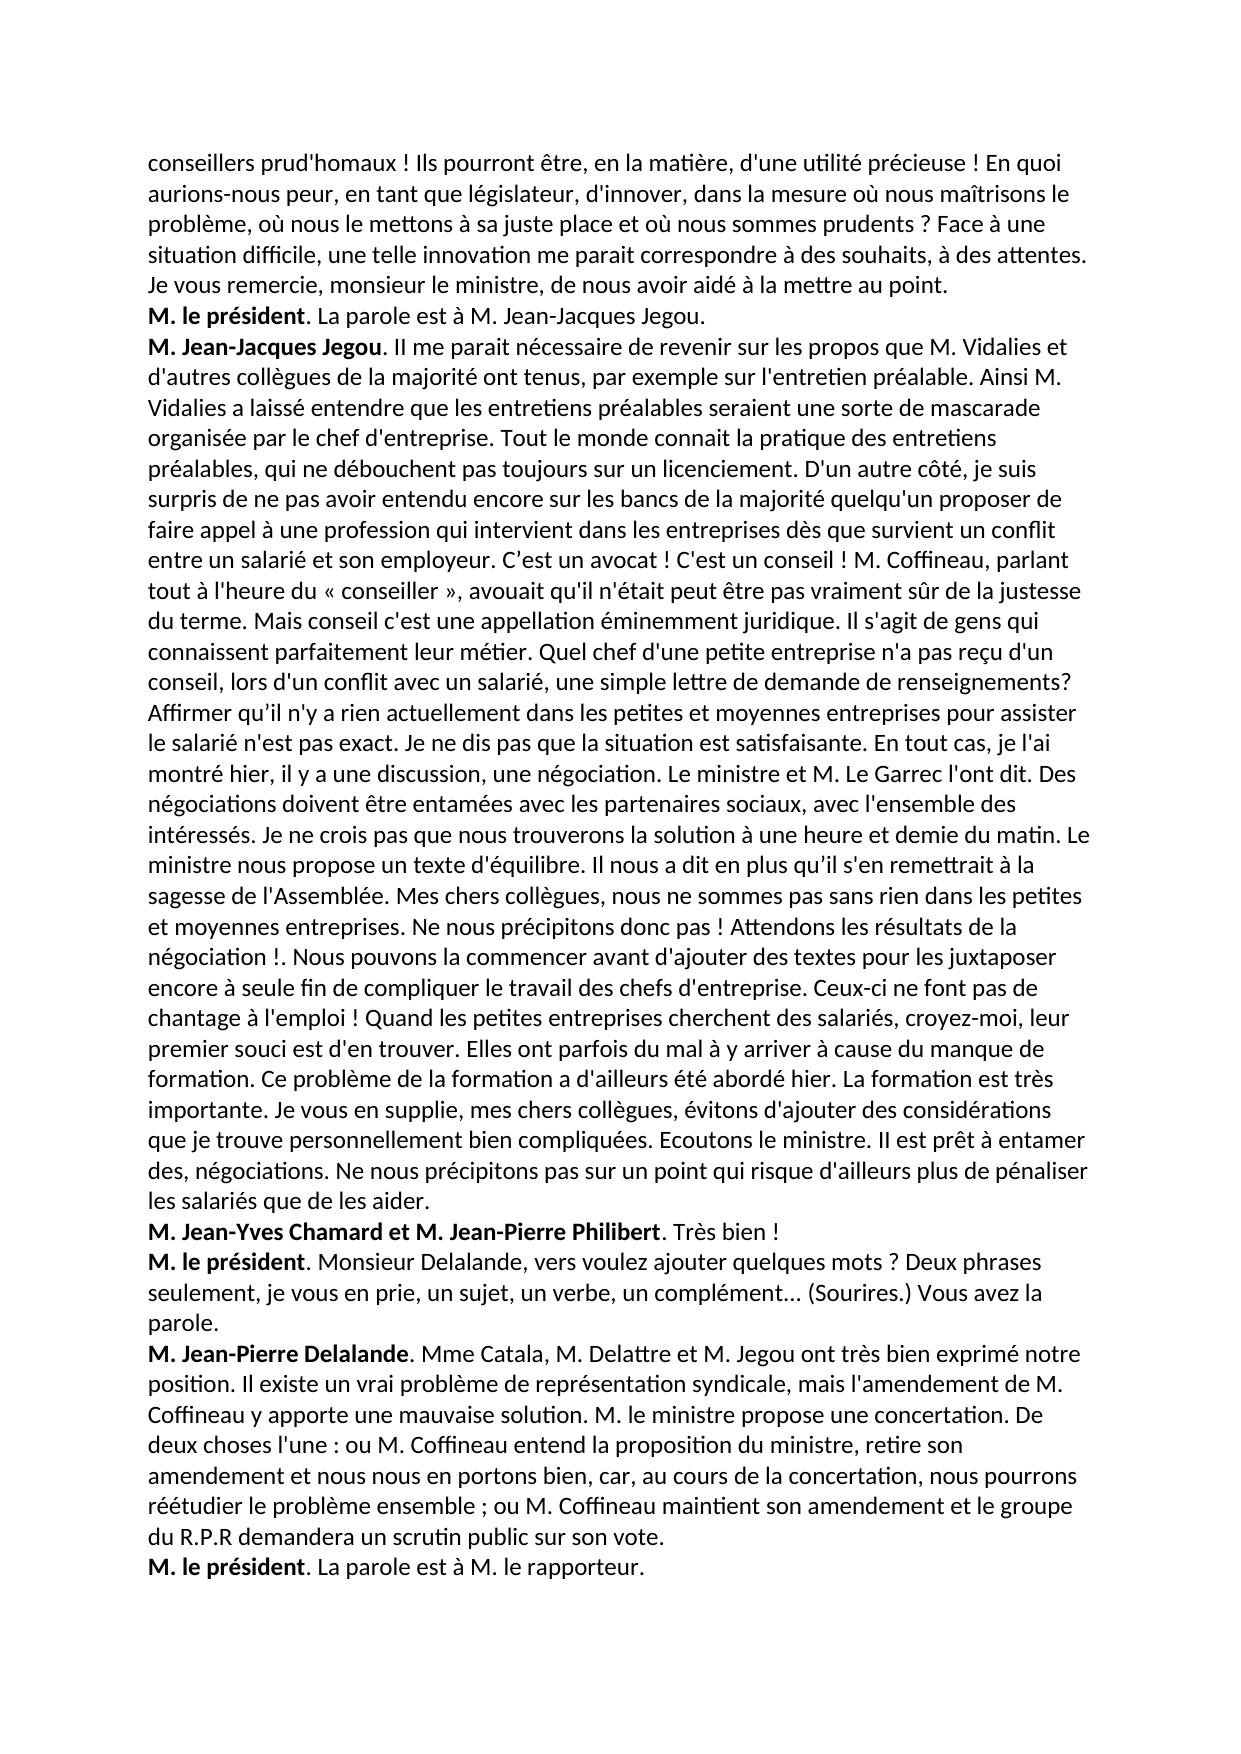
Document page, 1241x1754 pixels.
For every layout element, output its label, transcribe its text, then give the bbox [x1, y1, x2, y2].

text M. Jean-Pierre Delalande. Mme Catala, M. Delattre et M. Jegou ont très bien exprimé notre position. Il existe un vrai problème de représentation syndicale, mais l'amendement de M. Coffineau y apporte une mauvaise solution. M. le ministre propose une concertation. De deux choses l'une : ou M. Coffineau entend la proposition du ministre, retire son amendement et nous nous en portons bien, car, au cours de la concertation, nous pourrons réétudier le problème ensemble ; ou M. Coffineau maintient son amendement et le groupe du R.P.R demandera un scrutin public sur son vote. [148, 1338, 1093, 1552]
text M. Jean-Jacques Jegou. II me parait nécessaire de revenir sur les propos que M. Vidalies et d'autres collègues de la majorité ont tenus, par exemple sur l'entretien préalable. Ainsi M. Vidalies a laissé entendre que les entretiens préalables seraient une sorte de mascarade organisée par le chef d'entreprise. Tout le monde connait la pratique des entretiens préalables, qui ne débouchent pas toujours sur un licenciement. D'un autre côté, je suis surpris de ne pas avoir entendu encore sur les bancs de la majorité quelqu'un proposer de faire appel à une profession qui intervient dans les entreprises dès que survient un conflit entre un salarié et son employeur. C’est un avocat ! C'est un conseil ! M. Coffineau, parlant tout à l'heure du « conseiller », avouait qu'il n'était peut être pas vraiment sûr de la justesse du terme. Mais conseil c'est une appellation éminemment juridique. Il s'agit de gens qui connaissent parfaitement leur métier. Quel chef d'une petite entreprise n'a pas reçu d'un conseil, lors d'un conflit avec un salarié, une simple lettre de demande de renseignements? Affirmer qu’il n'y a rien actuellement dans les petites et moyennes entreprises pour assister le salarié n'est pas exact. Je ne dis pas que la situation est satisfaisante. En tout cas, je l'ai montré hier, il y a une discussion, une négociation. Le ministre et M. Le Garrec l'ont dit. Des négociations doivent être entamées avec les partenaires sociaux, avec l'ensemble des intéressés. Je ne crois pas que nous trouverons la solution à une heure et demie du matin. Le ministre nous propose un texte d'équilibre. Il nous a dit en plus qu’il s'en remettrait à la sagesse de l'Assemblée. Mes chers collègues, nous ne sommes pas sans rien dans les petites et moyennes entreprises. Ne nous précipitons donc pas ! Attendons les résultats de la négociation !. Nous pouvons la commencer avant d'ajouter des textes pour les juxtaposer encore à seule fin de compliquer le travail des chefs d'entreprise. Ceux-ci ne font pas de chantage à l'emploi ! Quand les petites entreprises cherchent des salariés, croyez-moi, leur premier souci est d'en trouver. Elles ont parfois du mal à y arriver à cause du manque de formation. Ce problème de la formation a d'ailleurs été abordé hier. La formation est très importante. Je vous en supplie, mes chers collègues, évitons d'ajouter des considérations que je trouve personnellement bien compliquées. Ecoutons le ministre. II est prêt à entamer des, négociations. Ne nous précipitons pas sur un point qui risque d'ailleurs plus de pénaliser les salariés que de les aider. [148, 331, 1093, 1216]
text M. le président. Monsieur Delalande, vers voulez ajouter quelques mots ? Deux phrases seulement, je vous en prie, un sujet, un verbe, un complément... (Sourires.) Vous avez la parole. [148, 1246, 1093, 1338]
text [148, 148, 1093, 300]
text M. le président. La parole est à M. le rapporteur. [148, 1552, 1093, 1582]
text M. le président. La parole est à M. Jean-Jacques Jegou. [148, 300, 1093, 331]
text M. Jean-Yves Chamard et M. Jean-Pierre Philibert. Très bien ! [148, 1216, 1093, 1246]
